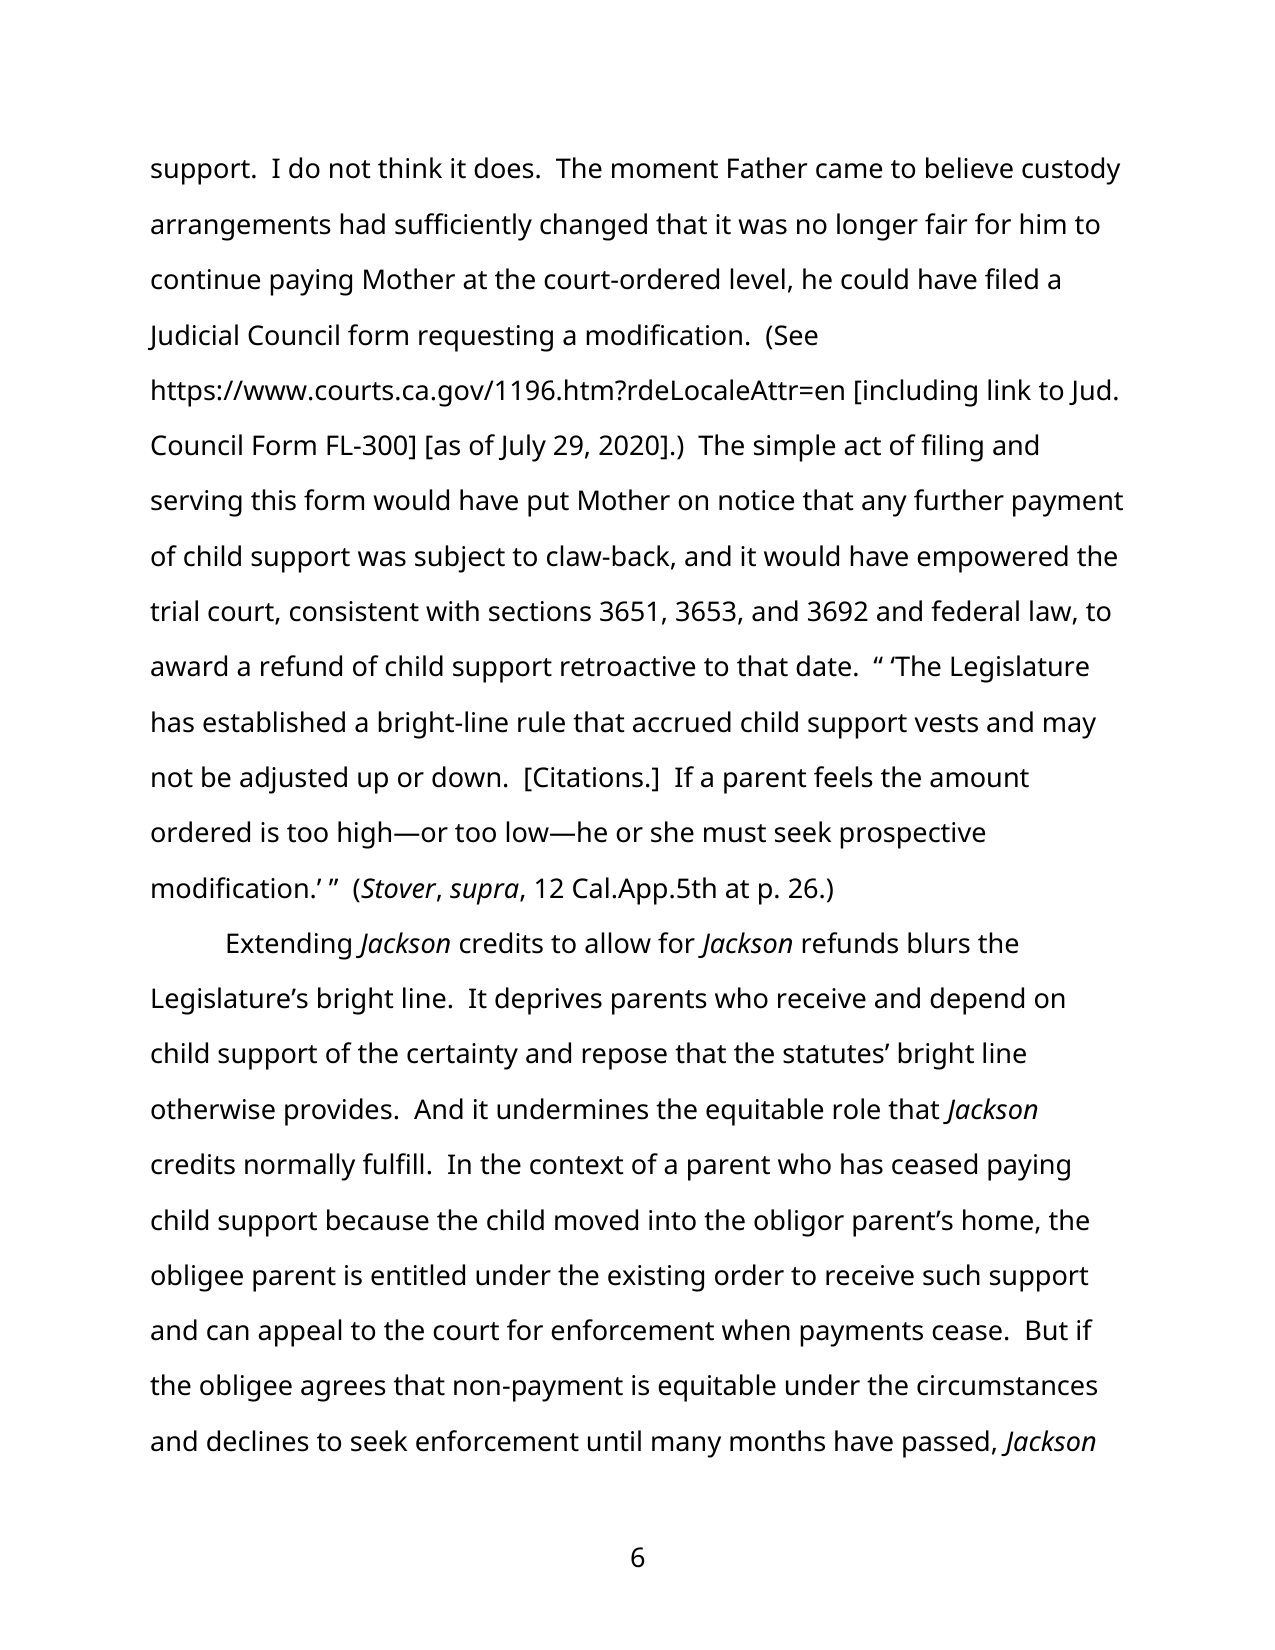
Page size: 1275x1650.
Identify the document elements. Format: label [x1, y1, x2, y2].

text [150, 924, 1125, 1459]
text [150, 150, 1125, 906]
